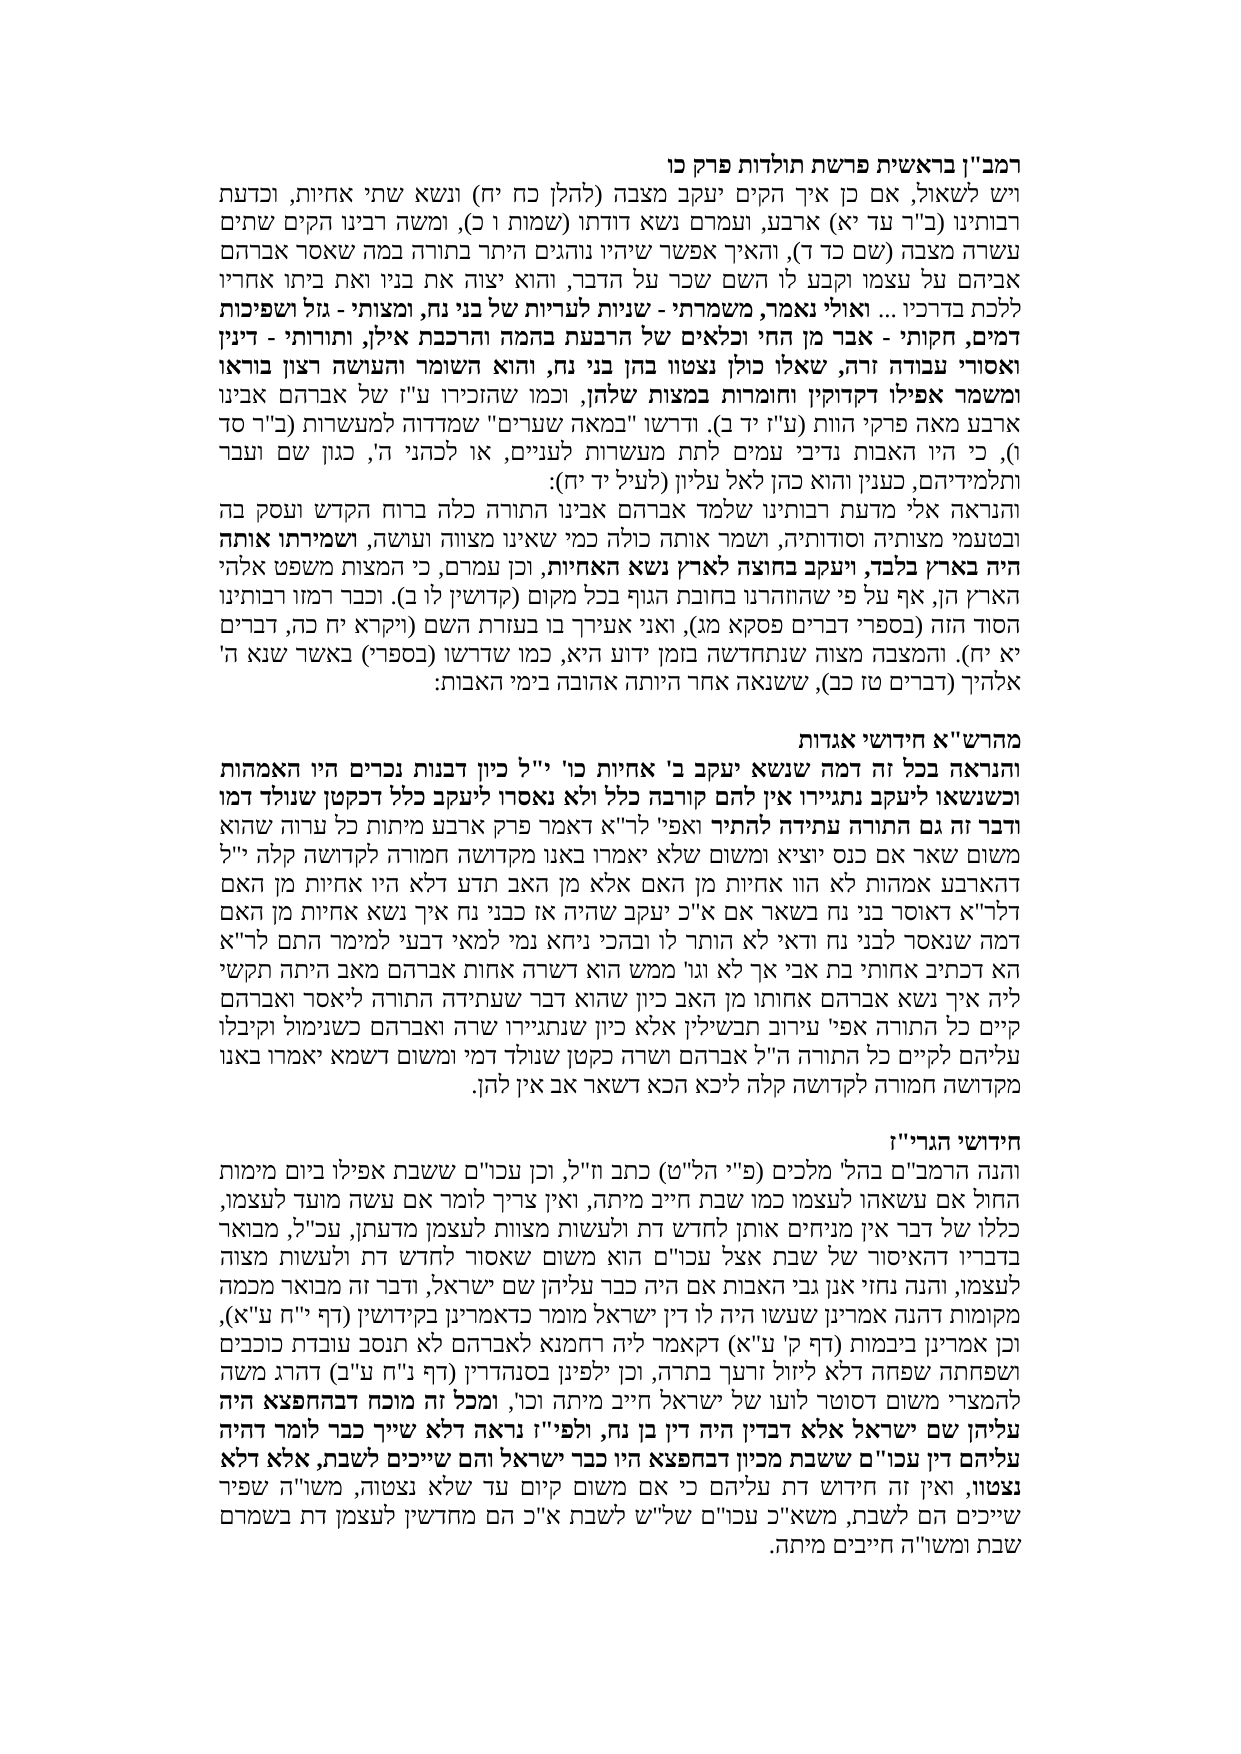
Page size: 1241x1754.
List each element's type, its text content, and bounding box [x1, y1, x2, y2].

text מהרש"א חידושי אגדות [218, 725, 1022, 754]
text רמב"ן בראשית פרשת תולדות פרק כו [218, 150, 1022, 179]
text והנראה בכל זה דמה שנשא יעקב ב' אחיות כו' י"ל כיון דבנות נכרים היו האמהות וכשנשאו ליעקב נתגיירו אין להם קורבה כלל ולא נאסרו ליעקב כלל דכקטן שנולד דמו ודבר זה גם התורה עתידה להתיר ואפי' לר"א דאמר פרק ארבע מיתות כל ערוה שהוא משום שאר אם כנס יוציא ומשום שלא יאמרו באנו מקדושה חמורה לקדושה קלה י"ל דהארבע אמהות לא הוו אחיות מן האם אלא מן האב תדע דלא היו אחיות מן האם דלר"א דאוסר בני נח בשאר אם א"כ יעקב שהיה אז כבני נח איך נשא אחיות מן האם דמה שנאסר לבני נח ודאי לא הותר לו ובהכי ניחא נמי למאי דבעי למימר התם לר"א הא דכתיב אחותי בת אבי אך לא וגו' ממש הוא דשרה אחות אברהם מאב היתה תקשי ליה איך נשא אברהם אחותו מן האב כיון שהוא דבר שעתידה התורה ליאסר ואברהם קיים כל התורה אפי' עירוב תבשילין אלא כיון שנתגיירו שרה ואברהם כשנימול וקיבלו עליהם לקיים כל התורה ה"ל אברהם ושרה כקטן שנולד דמי ומשום דשמא יאמרו באנו מקדושה חמורה לקדושה קלה ליכא הכא דשאר אב אין להן. [218, 754, 1022, 1099]
text ויש לשאול, אם כן איך הקים יעקב מצבה (להלן כח יח) ונשא שתי אחיות, וכדעת רבותינו (ב"ר עד יא) ארבע, ועמרם נשא דודתו (שמות ו כ), ומשה רבינו הקים שתים עשרה מצבה (שם כד ד), והאיך אפשר שיהיו נוהגים היתר בתורה במה שאסר אברהם אביהם על עצמו וקבע לו השם שכר על הדבר, והוא יצוה את בניו ואת ביתו אחריו ללכת בדרכיו ... ואולי נאמר, משמרתי - שניות לעריות של בני נח, ומצותי - גזל ושפיכות דמים, חקותי - אבר מן החי וכלאים של הרבעת בהמה והרכבת אילן, ותורותי - דינין ואסורי עבודה זרה, שאלו כולן נצטוו בהן בני נח, והוא השומר והעושה רצון בוראו ומשמר אפילו דקדוקין וחומרות במצות שלהן, וכמו שהזכירו ע"ז של אברהם אבינו ארבע מאה פרקי הוות (ע"ז יד ב). ודרשו "במאה שערים" שמדדוה למעשרות (ב"ר סד ו), כי היו האבות נדיבי עמים לתת מעשרות לעניים, או לכהני ה', כגון שם ועבר ותלמידיהם, כענין והוא כהן לאל עליון (לעיל יד יח): [218, 179, 1022, 495]
text חידושי הגרי"ז [218, 1127, 1022, 1156]
text והנה הרמב"ם בהל' מלכים (פ"י הל"ט) כתב וז"ל, וכן עכו"ם ששבת אפילו ביום מימות החול אם עשאהו לעצמו כמו שבת חייב מיתה, ואין צריך לומר אם עשה מועד לעצמו, כללו של דבר אין מניחים אותן לחדש דת ולעשות מצוות לעצמן מדעתן, עכ"ל, מבואר בדבריו דהאיסור של שבת אצל עכו"ם הוא משום שאסור לחדש דת ולעשות מצוה לעצמו, והנה נחזי אנן גבי האבות אם היה כבר עליהן שם ישראל, ודבר זה מבואר מכמה מקומות דהנה אמרינן שעשו היה לו דין ישראל מומר כדאמרינן בקידושין (דף י"ח ע"א), וכן אמרינן ביבמות (דף ק' ע"א) דקאמר ליה רחמנא לאברהם לא תנסב עובדת כוכבים ושפחתה שפחה דלא ליזול זרעך בתרה, וכן ילפינן בסנהדרין (דף נ"ח ע"ב) דהרג משה להמצרי משום דסוטר לועו של ישראל חייב מיתה וכו', ומכל זה מוכח דבהחפצא היה עליהן שם ישראל אלא דבדין היה דין בן נח, ולפי"ז נראה דלא שייך כבר לומר דהיה עליהם דין עכו"ם ששבת מכיון דבחפצא היו כבר ישראל והם שייכים לשבת, אלא דלא נצטוו, ואין זה חידוש דת עליהם כי אם משום קיום עד שלא נצטוה, משו"ה שפיר שייכים הם לשבת, משא"כ עכו"ם של"ש לשבת א"כ הם מחדשין לעצמן דת בשמרם שבת ומשו"ה חייבים מיתה. [218, 1156, 1022, 1559]
text והנראה אלי מדעת רבותינו שלמד אברהם אבינו התורה כלה ברוח הקדש ועסק בה ובטעמי מצותיה וסודותיה, ושמר אותה כולה כמי שאינו מצווה ועושה, ושמירתו אותה היה בארץ בלבד, ויעקב בחוצה לארץ נשא האחיות, וכן עמרם, כי המצות משפט אלהי הארץ הן, אף על פי שהוזהרנו בחובת הגוף בכל מקום (קדושין לו ב). וכבר רמזו רבותינו הסוד הזה (בספרי דברים פסקא מג), ואני אעירך בו בעזרת השם (ויקרא יח כה, דברים יא יח). והמצבה מצוה שנתחדשה בזמן ידוע היא, כמו שדרשו (בספרי) באשר שנא ה' אלהיך (דברים טז כב), ששנאה אחר היותה אהובה בימי האבות: [218, 495, 1022, 696]
